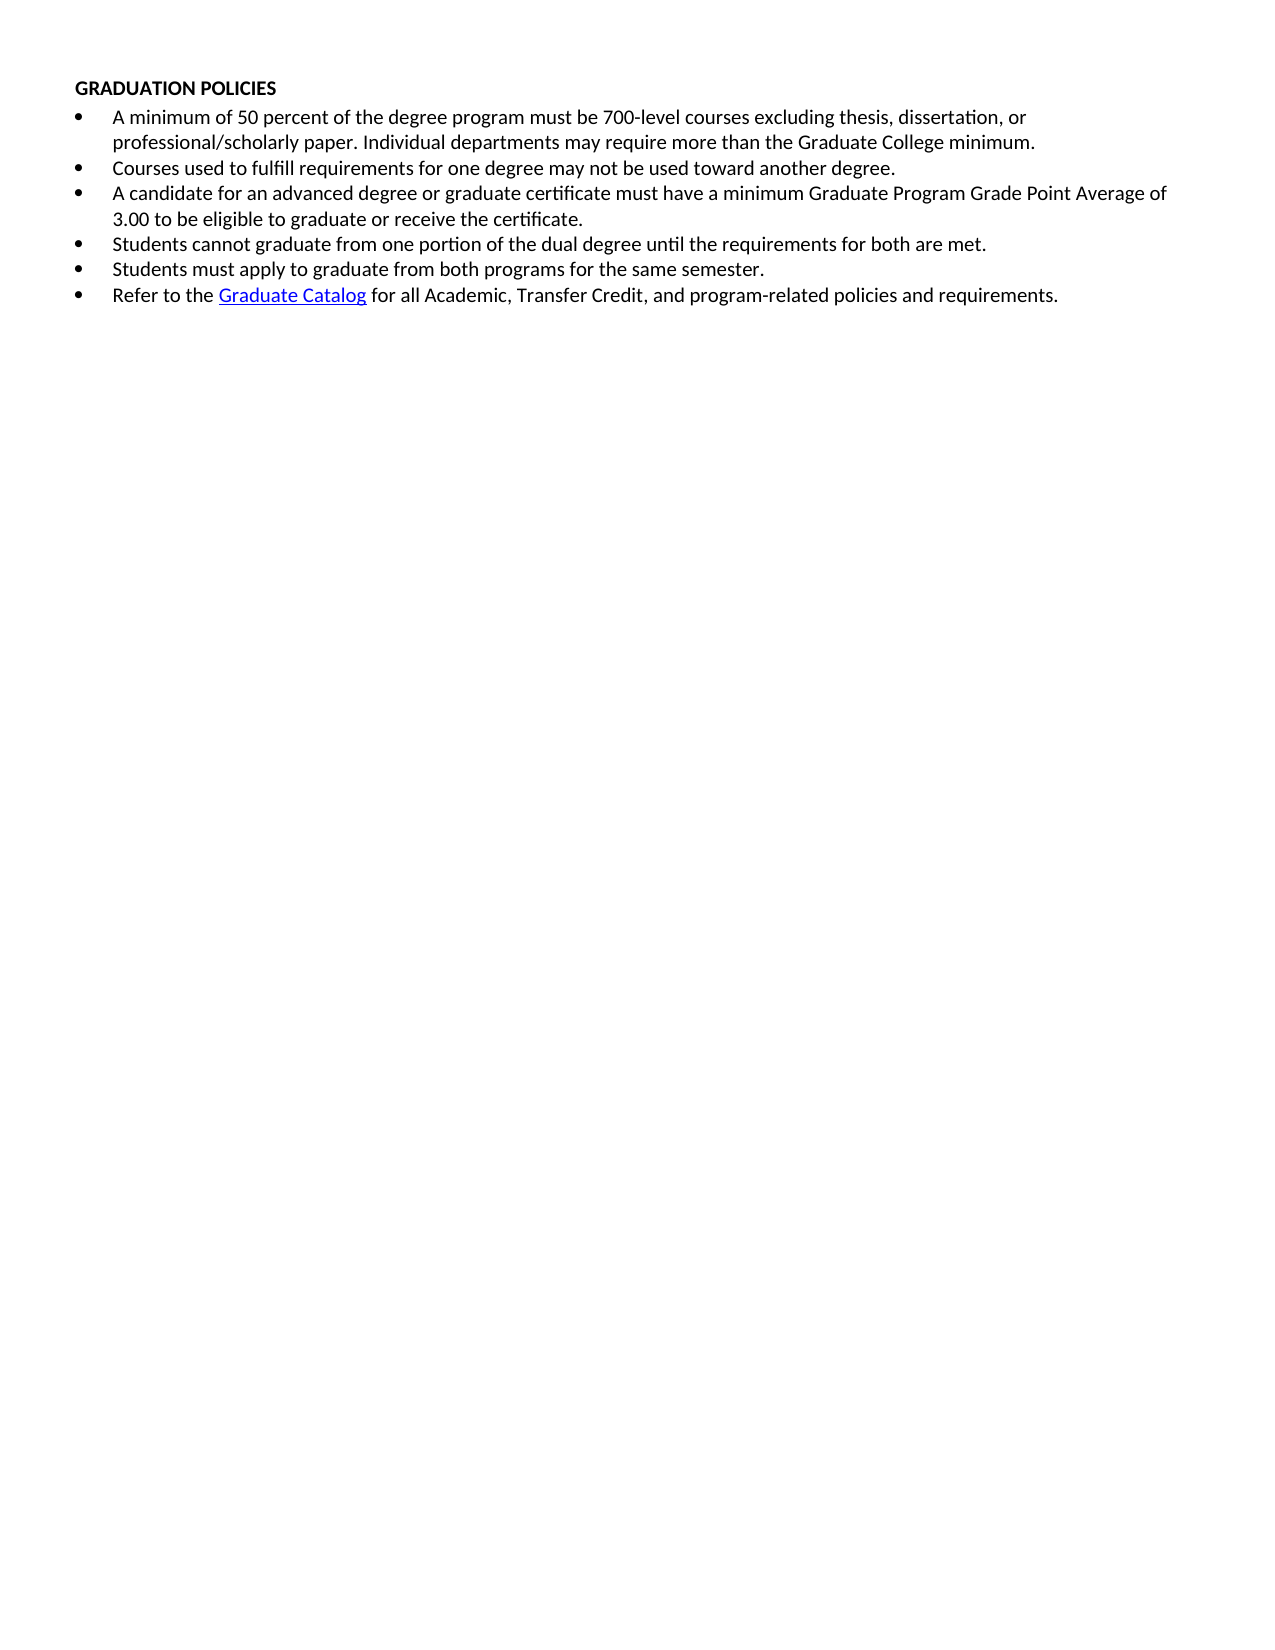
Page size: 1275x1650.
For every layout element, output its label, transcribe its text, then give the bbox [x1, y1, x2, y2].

list Refer to the Graduate Catalog for all Academic, Transfer Credit, and program-related policies and requirements. [75, 282, 1200, 307]
list Students must apply to graduate from both programs for the same semester. [75, 257, 1200, 282]
list Students cannot graduate from one portion of the dual degree until the requirements for both are met. [75, 231, 1200, 257]
list A minimum of 50 percent of the degree program must be 700-level courses excluding thesis, dissertation, or professional/scholarly paper. Individual departments may require more than the Graduate College minimum. [75, 104, 1200, 155]
list Courses used to fulfill requirements for one degree may not be used toward another degree. [75, 155, 1200, 180]
list A candidate for an advanced degree or graduate certificate must have a minimum Graduate Program Grade Point Average of 3.00 to be eligible to graduate or receive the certificate. [75, 180, 1200, 231]
subtitle GRADUATION POLICIES [75, 75, 1200, 100]
